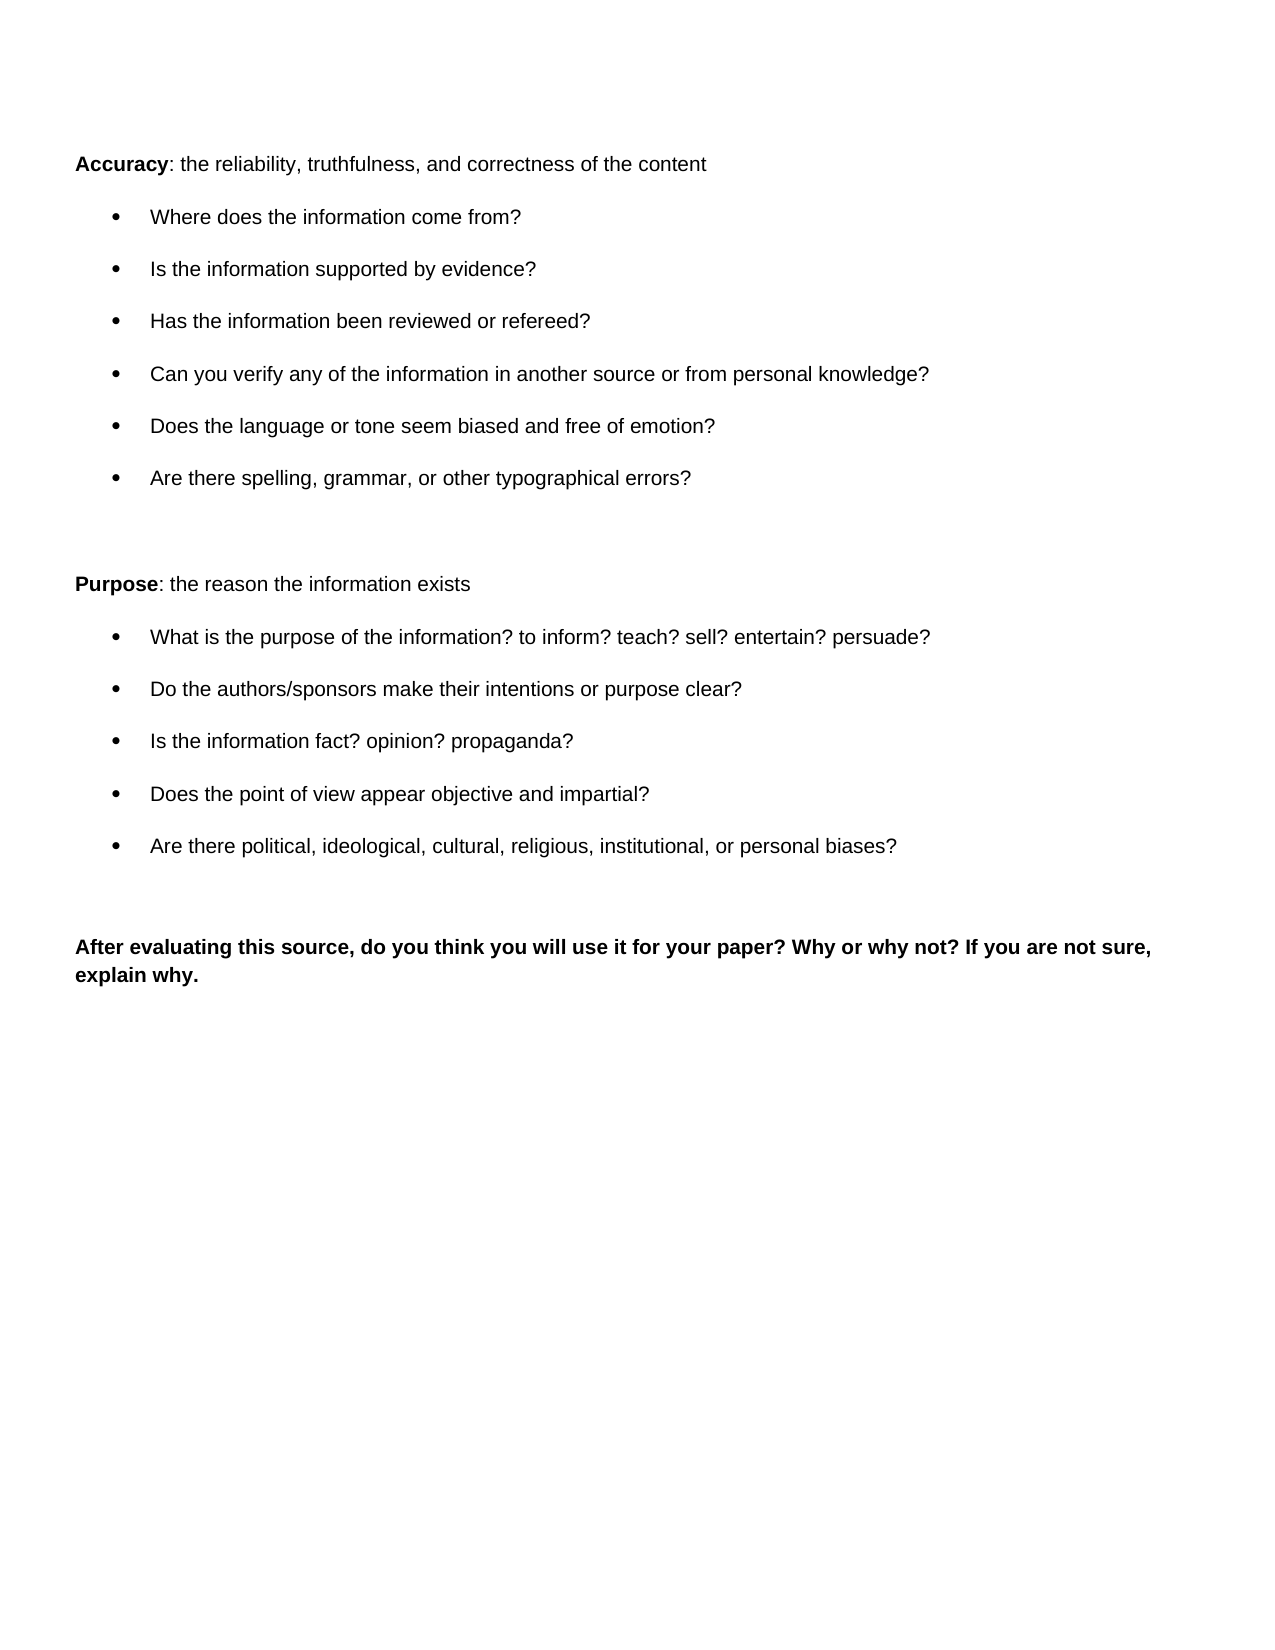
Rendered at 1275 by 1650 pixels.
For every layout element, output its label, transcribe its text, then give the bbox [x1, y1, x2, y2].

list Does the point of view appear objective and impartial? [112, 781, 1200, 833]
list Where does the information come from? [112, 205, 1200, 257]
list Are there political, ideological, cultural, religious, institutional, or personal biases? [112, 833, 1200, 857]
list Do the authors/sponsors make their intentions or purpose clear? [112, 677, 1200, 729]
text After evaluating this source, do you think you will use it for your paper? Why or why not? If you are not sure, explain why. [75, 935, 1200, 986]
list Can you verify any of the information in another source or from personal knowledge? [112, 361, 1200, 413]
list Are there spelling, grammar, or other typographical errors? [112, 466, 1200, 490]
list Is the information fact? opinion? propaganda? [112, 729, 1200, 781]
text Purpose: the reason the information exists [75, 572, 1200, 596]
list What is the purpose of the information? to inform? teach? sell? entertain? persuade? [112, 625, 1200, 677]
list Does the language or tone seem biased and free of emotion? [112, 413, 1200, 466]
list Is the information supported by evidence? [112, 257, 1200, 309]
list Has the information been reviewed or refereed? [112, 309, 1200, 361]
text Accuracy: the reliability, truthfulness, and correctness of the content [75, 152, 1200, 176]
